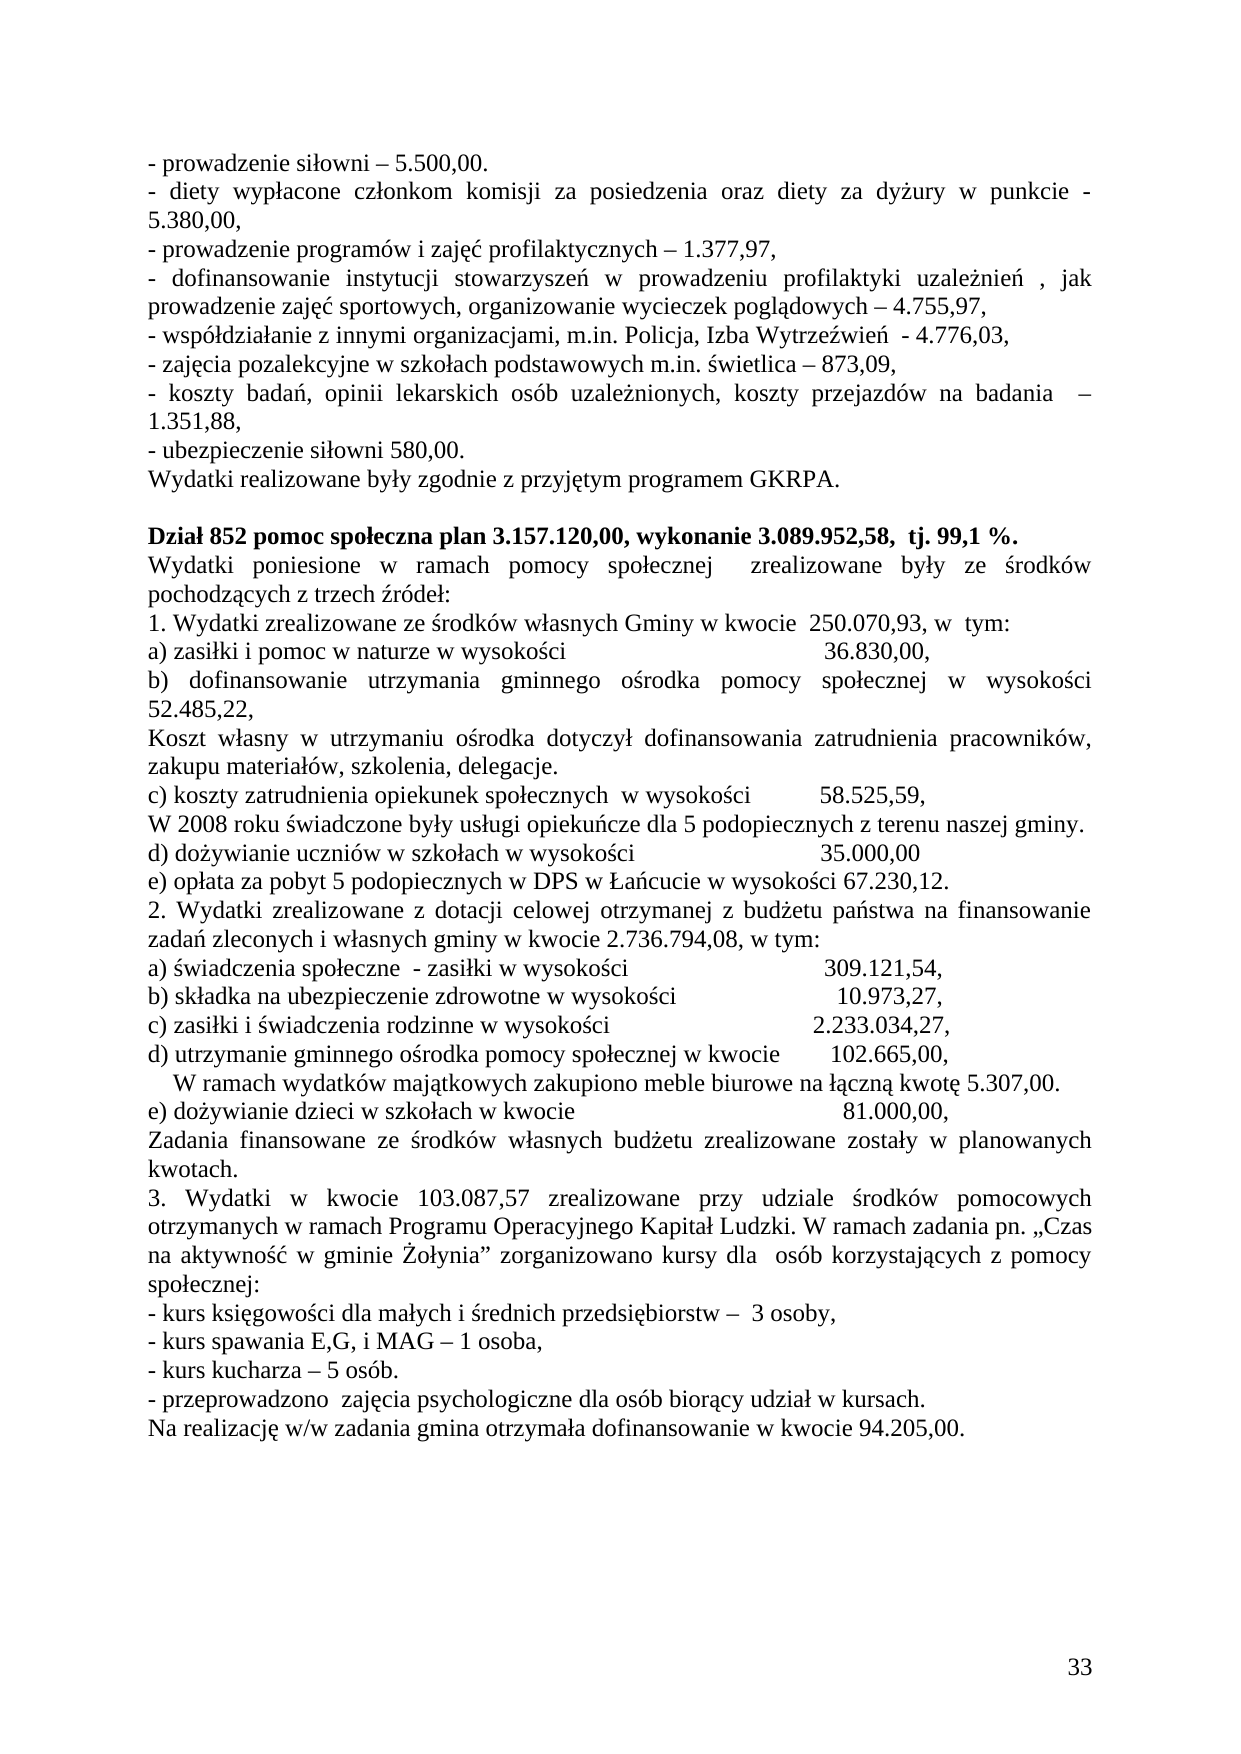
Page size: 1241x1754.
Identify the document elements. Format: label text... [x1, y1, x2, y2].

text - kurs spawania E,G, i MAG – 1 osoba, [148, 1326, 1092, 1355]
text e) opłata za pobyt 5 podopiecznych w DPS w Łańcucie w wysokości 67.230,12. [148, 866, 1092, 895]
text - współdziałanie z innymi organizacjami, m.in. Policja, Izba Wytrzeźwień - 4.776,03, [148, 320, 1092, 349]
text - kurs kucharza – 5 osób. [148, 1355, 1092, 1384]
text 3. Wydatki w kwocie 103.087,57 zrealizowane przy udziale środków pomocowych otrzymanych w ramach Programu Operacyjnego Kapitał Ludzki. W ramach zadania pn. „Czas na aktywność w gminie Żołynia” zorganizowano kursy dla osób korzystających z pomocy społecznej: [148, 1183, 1092, 1298]
text W ramach wydatków majątkowych zakupiono meble biurowe na łączną kwotę 5.307,00. [148, 1068, 1092, 1096]
text - kurs księgowości dla małych i średnich przedsiębiorstw – 3 osoby, [148, 1298, 1092, 1326]
text a) świadczenia społeczne - zasiłki w wysokości 309.121,54, [148, 953, 1092, 981]
text e) dożywianie dzieci w szkołach w kwocie 81.000,00, [148, 1096, 1092, 1125]
text - diety wypłacone członkom komisji za posiedzenia oraz diety za dyżury w punkcie - 5.380,00, [148, 176, 1092, 234]
text Wydatki poniesione w ramach pomocy społecznej zrealizowane były ze środków pochodzących z trzech źródeł: [148, 550, 1092, 608]
text - ubezpieczenie siłowni 580,00. [148, 435, 1092, 464]
text c) zasiłki i świadczenia rodzinne w wysokości 2.233.034,27, [148, 1010, 1092, 1039]
text 2. Wydatki zrealizowane z dotacji celowej otrzymanej z budżetu państwa na finansowanie zadań zleconych i własnych gminy w kwocie 2.736.794,08, w tym: [148, 895, 1092, 953]
text b) dofinansowanie utrzymania gminnego ośrodka pomocy społecznej w wysokości 52.485,22, [148, 665, 1092, 723]
text - przeprowadzono zajęcia psychologiczne dla osób biorący udział w kursach. [148, 1384, 1092, 1413]
text Dział 852 pomoc społeczna plan 3.157.120,00, wykonanie 3.089.952,58, tj. 99,1 %. [148, 521, 1092, 550]
text Wydatki realizowane były zgodnie z przyjętym programem GKRPA. [148, 464, 1092, 493]
text - koszty badań, opinii lekarskich osób uzależnionych, koszty przejazdów na badania – 1.351,88, [148, 378, 1092, 435]
text - dofinansowanie instytucji stowarzyszeń w prowadzeniu profilaktyki uzależnień , jak prowadzenie zajęć sportowych, organizowanie wycieczek poglądowych – 4.755,97, [148, 263, 1092, 320]
text Na realizację w/w zadania gmina otrzymała dofinansowanie w kwocie 94.205,00. [148, 1413, 1092, 1441]
text Koszt własny w utrzymaniu ośrodka dotyczył dofinansowania zatrudnienia pracowników, zakupu materiałów, szkolenia, delegacje. [148, 723, 1092, 780]
text Zadania finansowane ze środków własnych budżetu zrealizowane zostały w planowanych kwotach. [148, 1125, 1092, 1183]
text - zajęcia pozalekcyjne w szkołach podstawowych m.in. świetlica – 873,09, [148, 349, 1092, 378]
text - prowadzenie siłowni – 5.500,00. [148, 148, 1092, 176]
text d) dożywianie uczniów w szkołach w wysokości 35.000,00 [148, 838, 1092, 866]
text b) składka na ubezpieczenie zdrowotne w wysokości 10.973,27, [148, 981, 1092, 1010]
text d) utrzymanie gminnego ośrodka pomocy społecznej w kwocie 102.665,00, [148, 1039, 1092, 1068]
text 1. Wydatki zrealizowane ze środków własnych Gminy w kwocie 250.070,93, w tym: [148, 608, 1092, 636]
text - prowadzenie programów i zajęć profilaktycznych – 1.377,97, [148, 234, 1092, 263]
text W 2008 roku świadczone były usługi opiekuńcze dla 5 podopiecznych z terenu naszej gminy. [148, 809, 1092, 838]
text a) zasiłki i pomoc w naturze w wysokości 36.830,00, [148, 636, 1092, 665]
text c) koszty zatrudnienia opiekunek społecznych w wysokości 58.525,59, [148, 780, 1092, 809]
